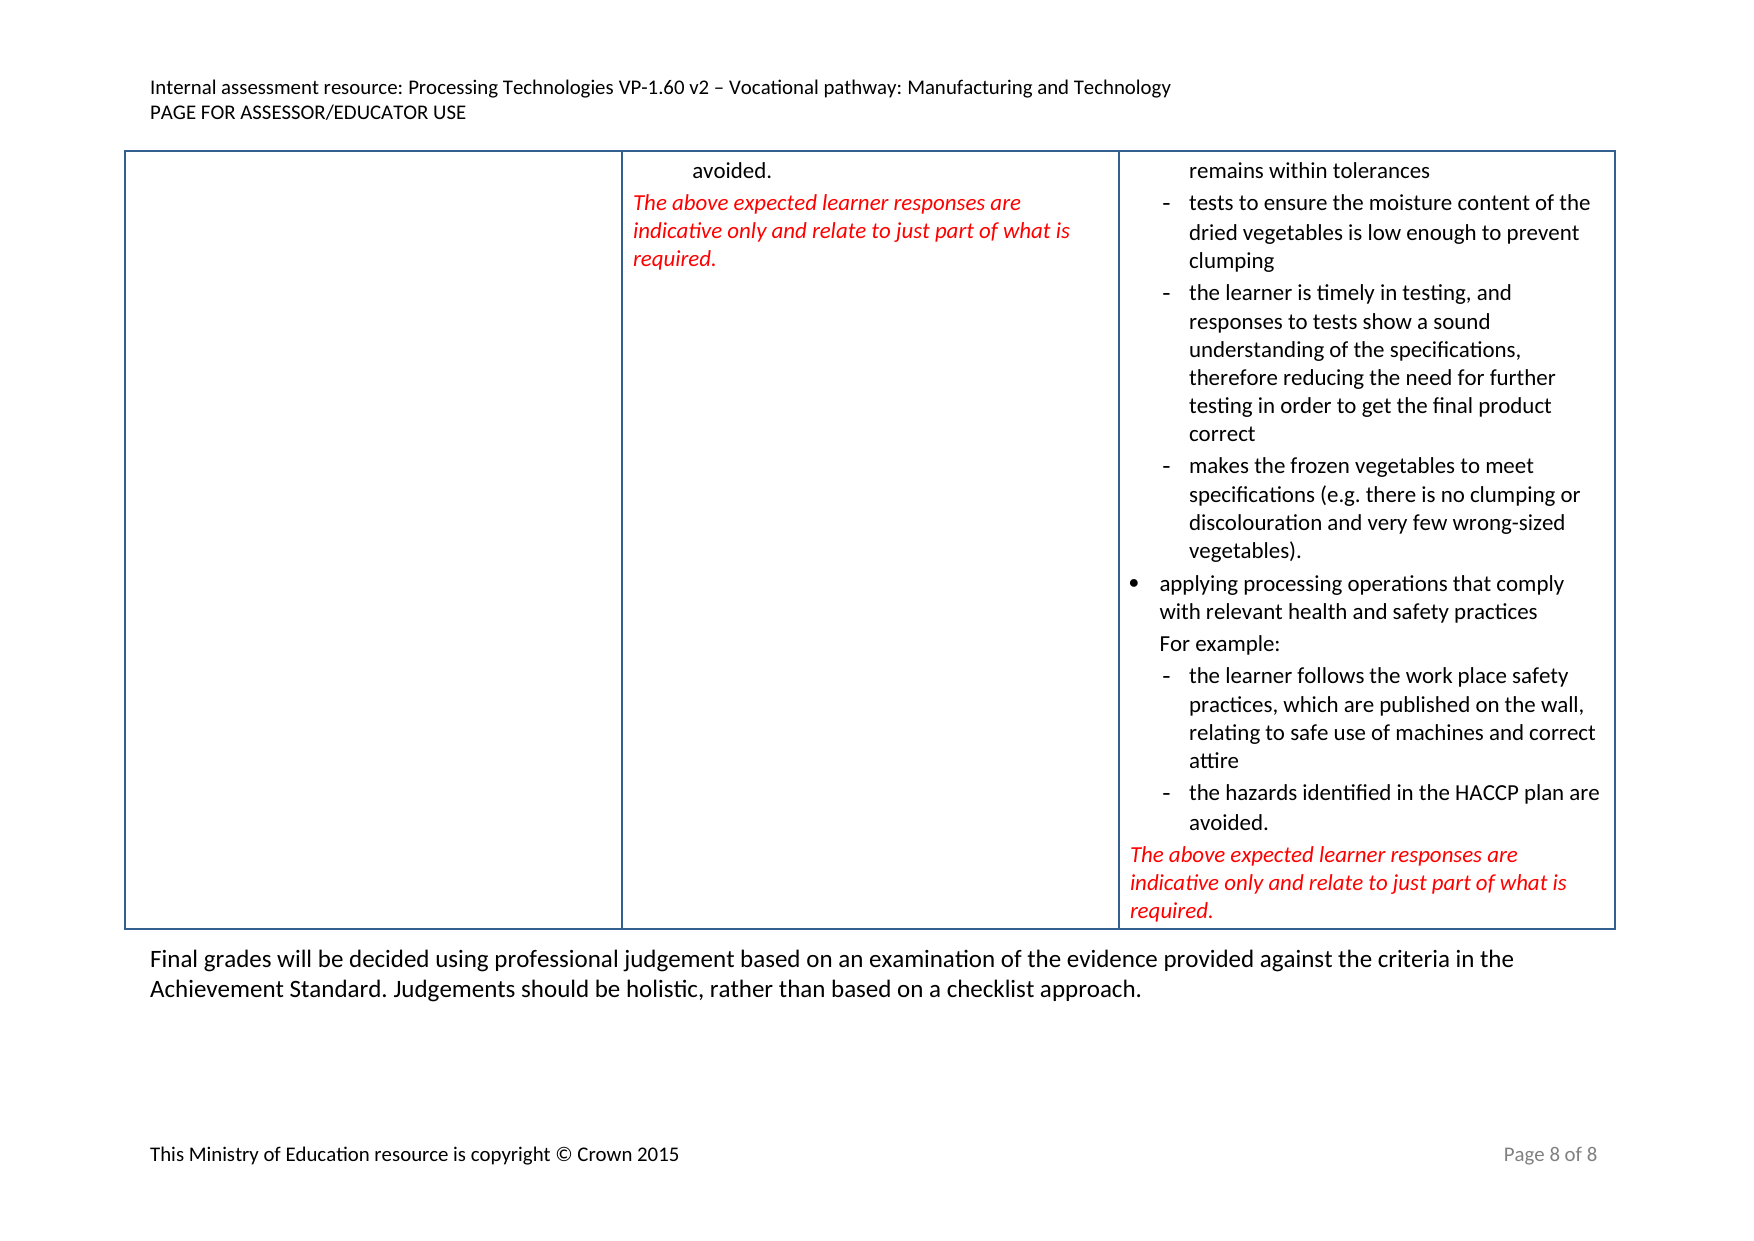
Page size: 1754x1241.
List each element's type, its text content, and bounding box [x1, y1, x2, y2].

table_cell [623, 152, 1118, 928]
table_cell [126, 152, 621, 928]
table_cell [1120, 152, 1614, 928]
text Final grades will be decided using professional judgement based on an examination of the evidence provided against the criteria in the Achievement Standard. Judgements should be holistic, rather than based on a checklist approach. [150, 943, 1604, 1004]
